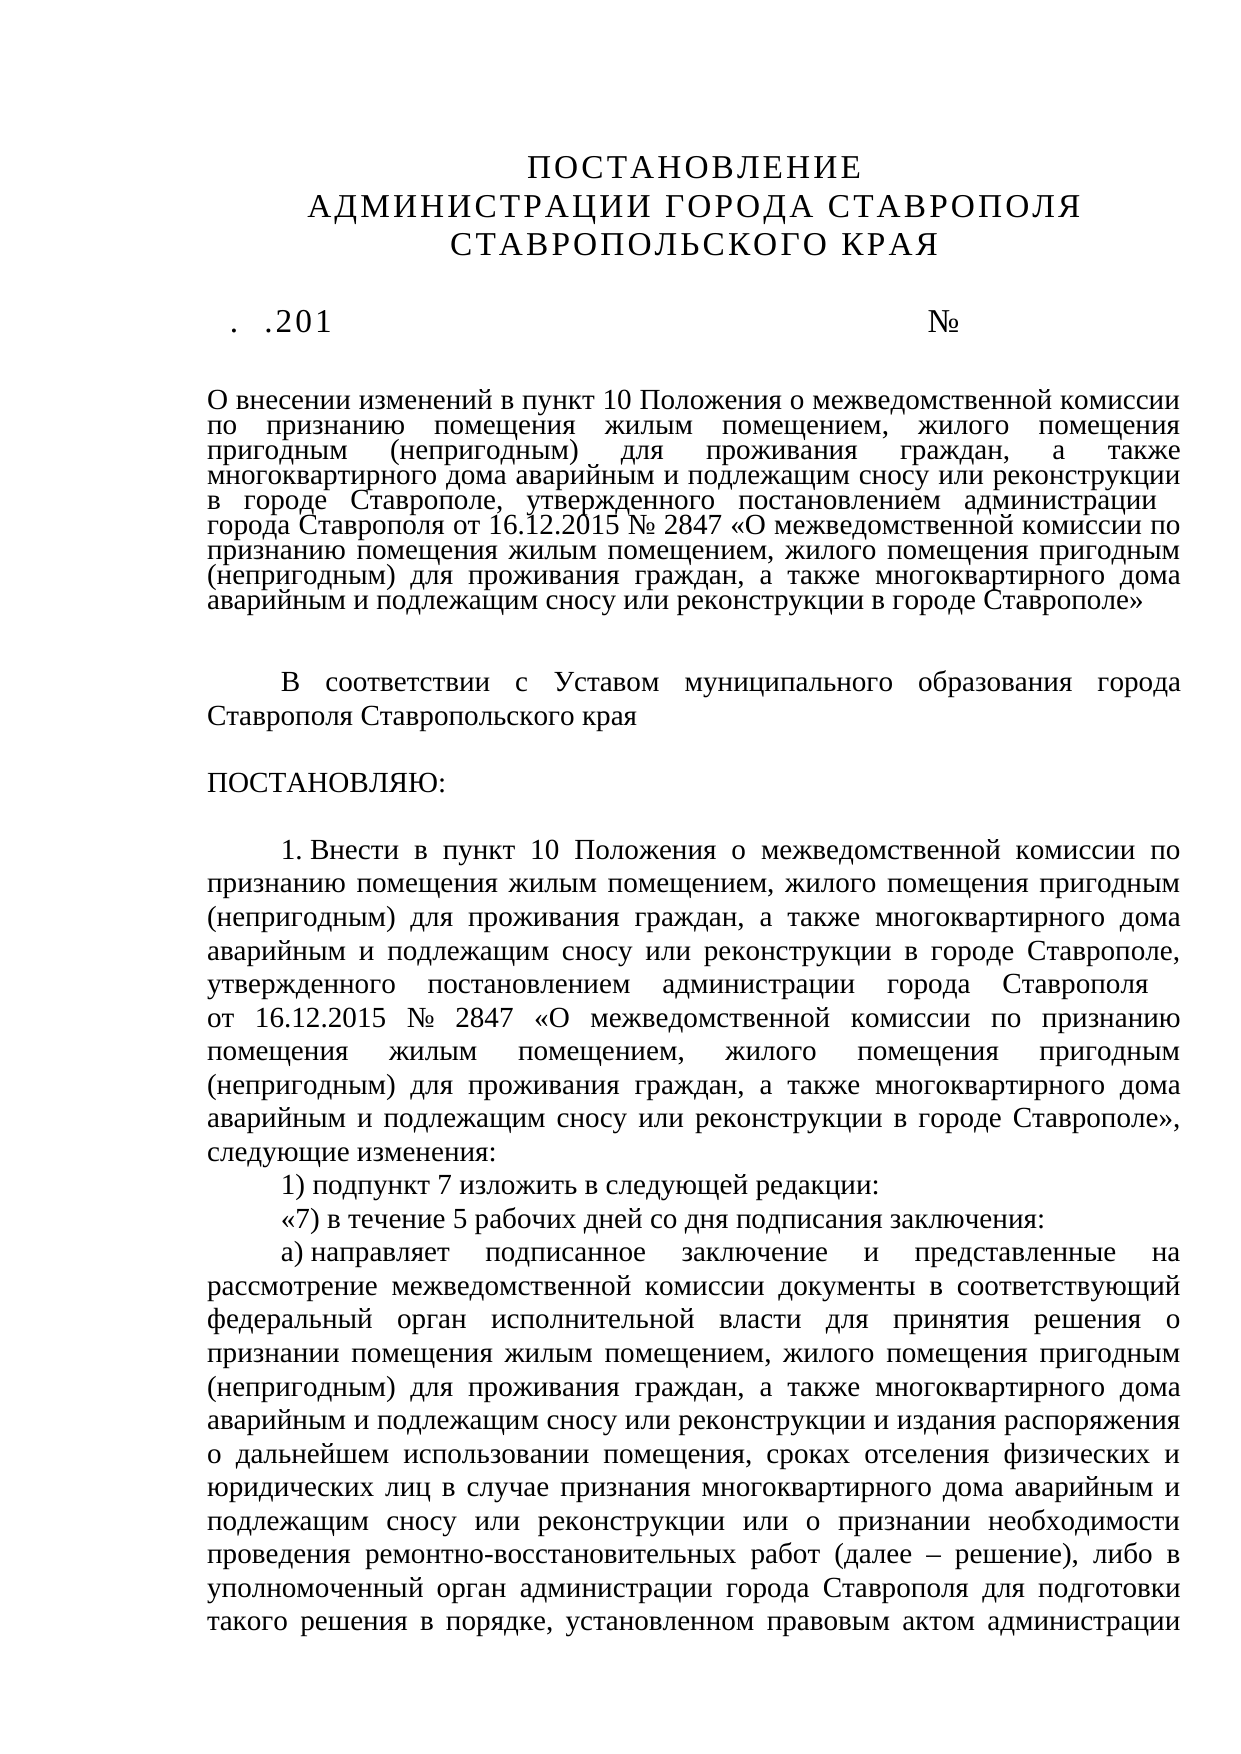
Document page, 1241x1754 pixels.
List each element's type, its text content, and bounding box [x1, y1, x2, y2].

list подпункт 7 изложить в следующей редакции: [207, 1167, 1181, 1201]
text АДМИНИСТРАЦИИ ГОРОДА СТАВРОПОЛЯ [207, 186, 1181, 224]
text ПОСТАНОВЛЯЮ: [207, 765, 1181, 798]
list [207, 1234, 1181, 1637]
text О внесении изменений в пункт 10 Положения о межведомственной комиссии по признанию помещения жилым помещением, жилого помещения пригодным (непригодным) для проживания граждан, а также многоквартирного дома аварийным и подлежащим сносу или реконструкции в городе Ставрополе, утвержденного постановлением администрации города Ставрополя от 16.12.2015 № 2847 «О межведомственной комиссии по признанию помещения жилым помещением, жилого помещения пригодным (непригодным) для проживания граждан, а также многоквартирного дома аварийным и подлежащим сносу или реконструкции в городе Ставрополе» [207, 389, 1181, 614]
text СТАВРОПОЛЬСКОГО КРАЯ [207, 224, 1181, 263]
table_header № [694, 301, 1192, 339]
list Внести в пункт 10 Положения о межведомственной комиссии по признанию помещения жилым помещением, жилого помещения пригодным (непригодным) для проживания граждан, а также многоквартирного дома аварийным и подлежащим сносу или реконструкции в городе Ставрополе, утвержденного постановлением администрации города Ставрополя от 16.12.2015 № 2847 «О межведомственной комиссии по признанию помещения жилым помещением, жилого помещения пригодным (непригодным) для проживания граждан, а также многоквартирного дома аварийным и подлежащим сносу или реконструкции в городе Ставрополе», следующие изменения: [207, 832, 1181, 1167]
text ПОСТАНОВЛЕНИЕ [207, 148, 1181, 186]
list «7) в течение 5 рабочих дней со дня подписания заключения: [207, 1201, 1181, 1234]
table_header . .201 [196, 301, 694, 339]
text В соответствии с Уставом муниципального образования города Ставрополя Ставропольского края [207, 664, 1181, 731]
